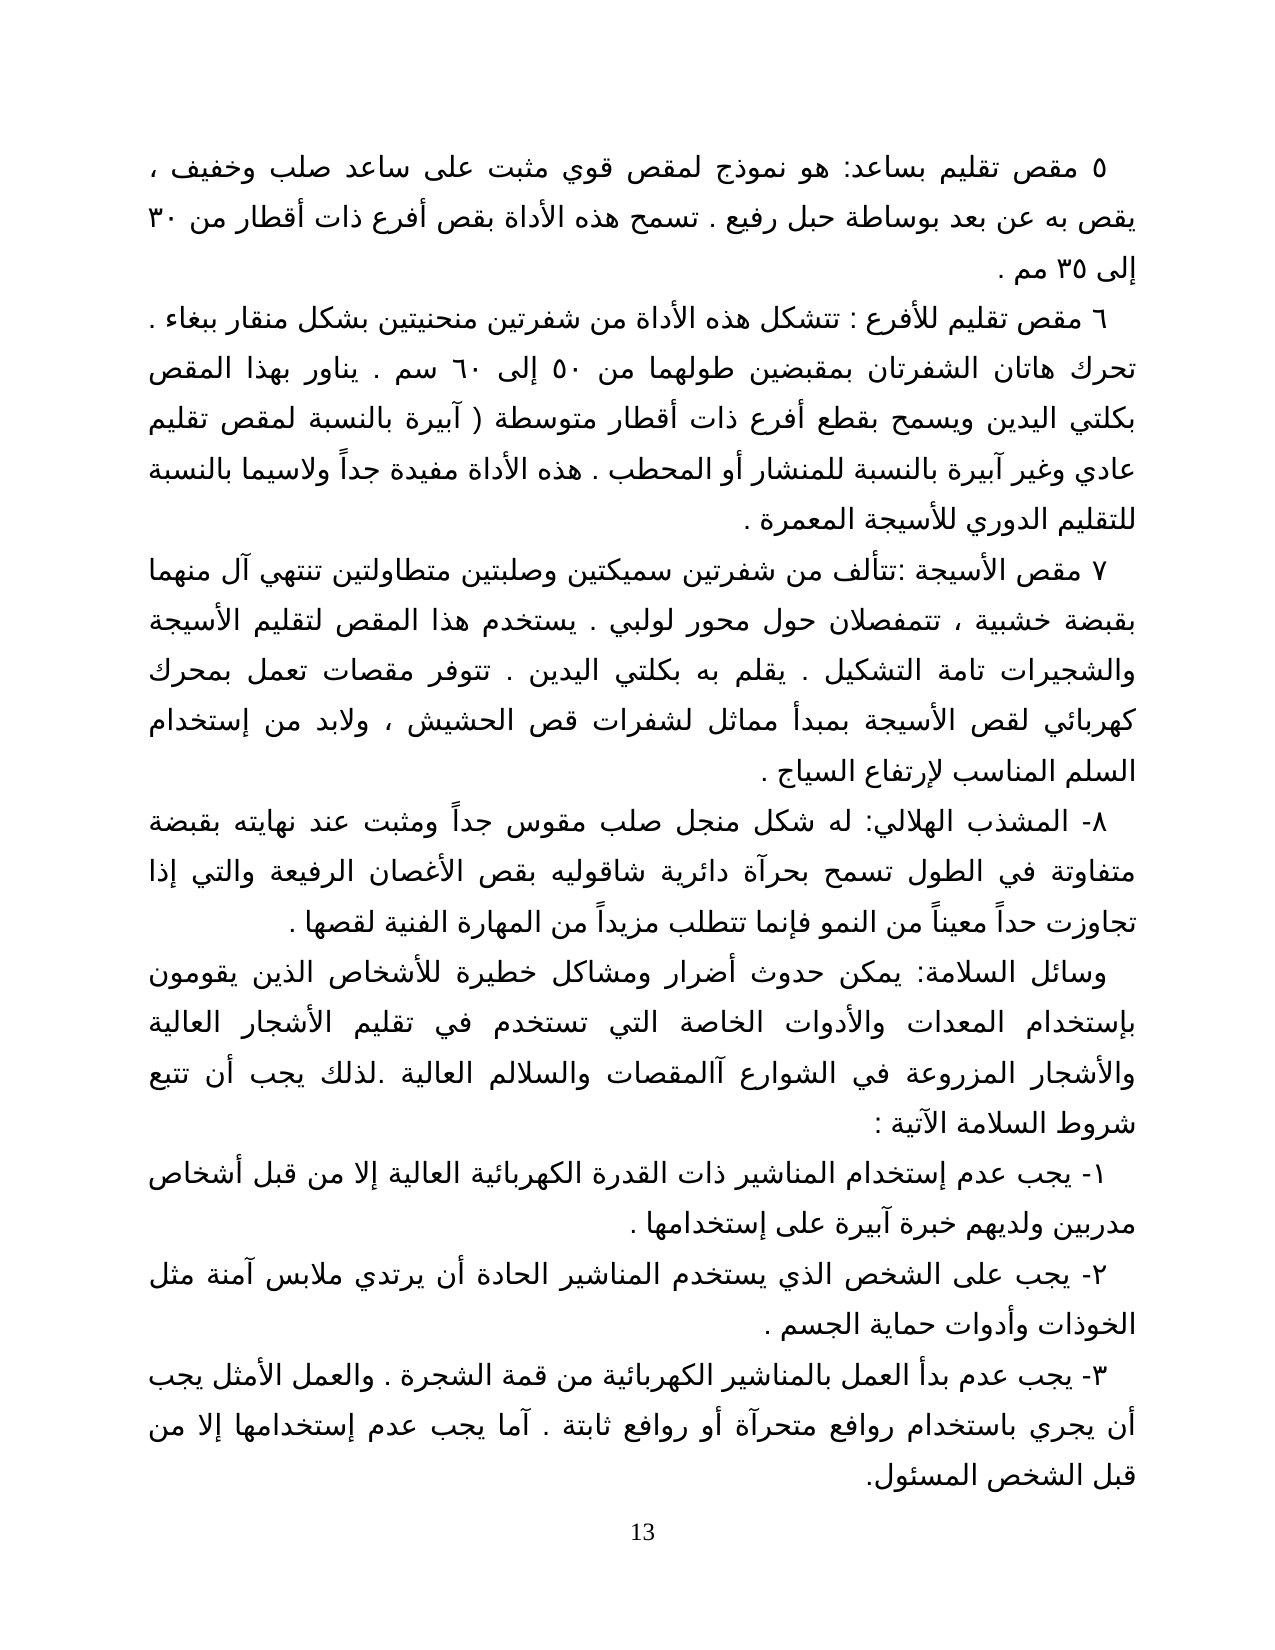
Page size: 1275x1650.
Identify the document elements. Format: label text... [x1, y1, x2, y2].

text ٣- يجب عدم بدأ العمل بالمناشير الكهربائية من قمة الشجرة . والعمل الأمثل يجب أن يجري باستخدام روافع متحرآة أو روافع ثابتة . آما يجب عدم إستخدامها إلا من قبل الشخص المسئول. [148, 1357, 1137, 1492]
text ٧ مقص الأسيجة :تتألف من شفرتين سميكتين وصلبتين متطاولتين تنتهي آل منهما بقبضة خشبية ، تتمفصلان حول محور لولبي . يستخدم هذا المقص لتقليم الأسيجة والشجيرات تامة التشكيل . يقلم به بكلتي اليدين . تتوفر مقصات تعمل بمحرك كهربائي لقص الأسيجة بمبدأ مماثل لشفرات قص الحشيش ، ولابد من إستخدام السلم المناسب لإرتفاع السياج . [148, 552, 1137, 787]
text ٨- المشذب الهلالي: له شكل منجل صلب مقوس جداً ومثبت عند نهايته بقبضة متفاوتة في الطول تسمح بحرآة دائرية شاقوليه بقص الأغصان الرفيعة والتي إذا تجاوزت حداً معيناً من النمو فإنما تتطلب مزيداً من المهارة الفنية لقصها . [148, 804, 1137, 938]
text ٥ مقص تقليم بساعد: هو نموذج لمقص قوي مثبت على ساعد صلب وخفيف ، يقص به عن بعد بوساطة حبل رفيع . تسمح هذه الأداة بقص أفرع ذات أقطار من ٣٠ إلى ٣٥ مم . [148, 150, 1137, 284]
text ٢- يجب على الشخص الذي يستخدم المناشير الحادة أن يرتدي ملابس آمنة مثل الخوذات وأدوات حماية الجسم . [148, 1257, 1137, 1341]
text وسائل السلامة: يمكن حدوث أضرار ومشاكل خطيرة للأشخاص الذين يقومون بإستخدام المعدات والأدوات الخاصة التي تستخدم في تقليم الأشجار العالية والأشجار المزروعة في الشوارع آالمقصات والسلالم العالية .لذلك يجب أن تتبع شروط السلامة الآتية : [148, 955, 1137, 1139]
text ١- يجب عدم إستخدام المناشير ذات القدرة الكهربائية العالية إلا من قبل أشخاص مدربين ولديهم خبرة آبيرة على إستخدامها . [148, 1156, 1137, 1240]
text ٦ مقص تقليم للأفرع : تتشكل هذه الأداة من شفرتين منحنيتين بشكل منقار ببغاء . تحرك هاتان الشفرتان بمقبضين طولهما من ٥٠ إلى ٦٠ سم . يناور بهذا المقص بكلتي اليدين ويسمح بقطع أفرع ذات أقطار متوسطة ( آبيرة بالنسبة لمقص تقليم عادي وغير آبيرة بالنسبة للمنشار أو المحطب . هذه الأداة مفيدة جداً ولاسيما بالنسبة للتقليم الدوري للأسيجة المعمرة . [148, 301, 1137, 536]
